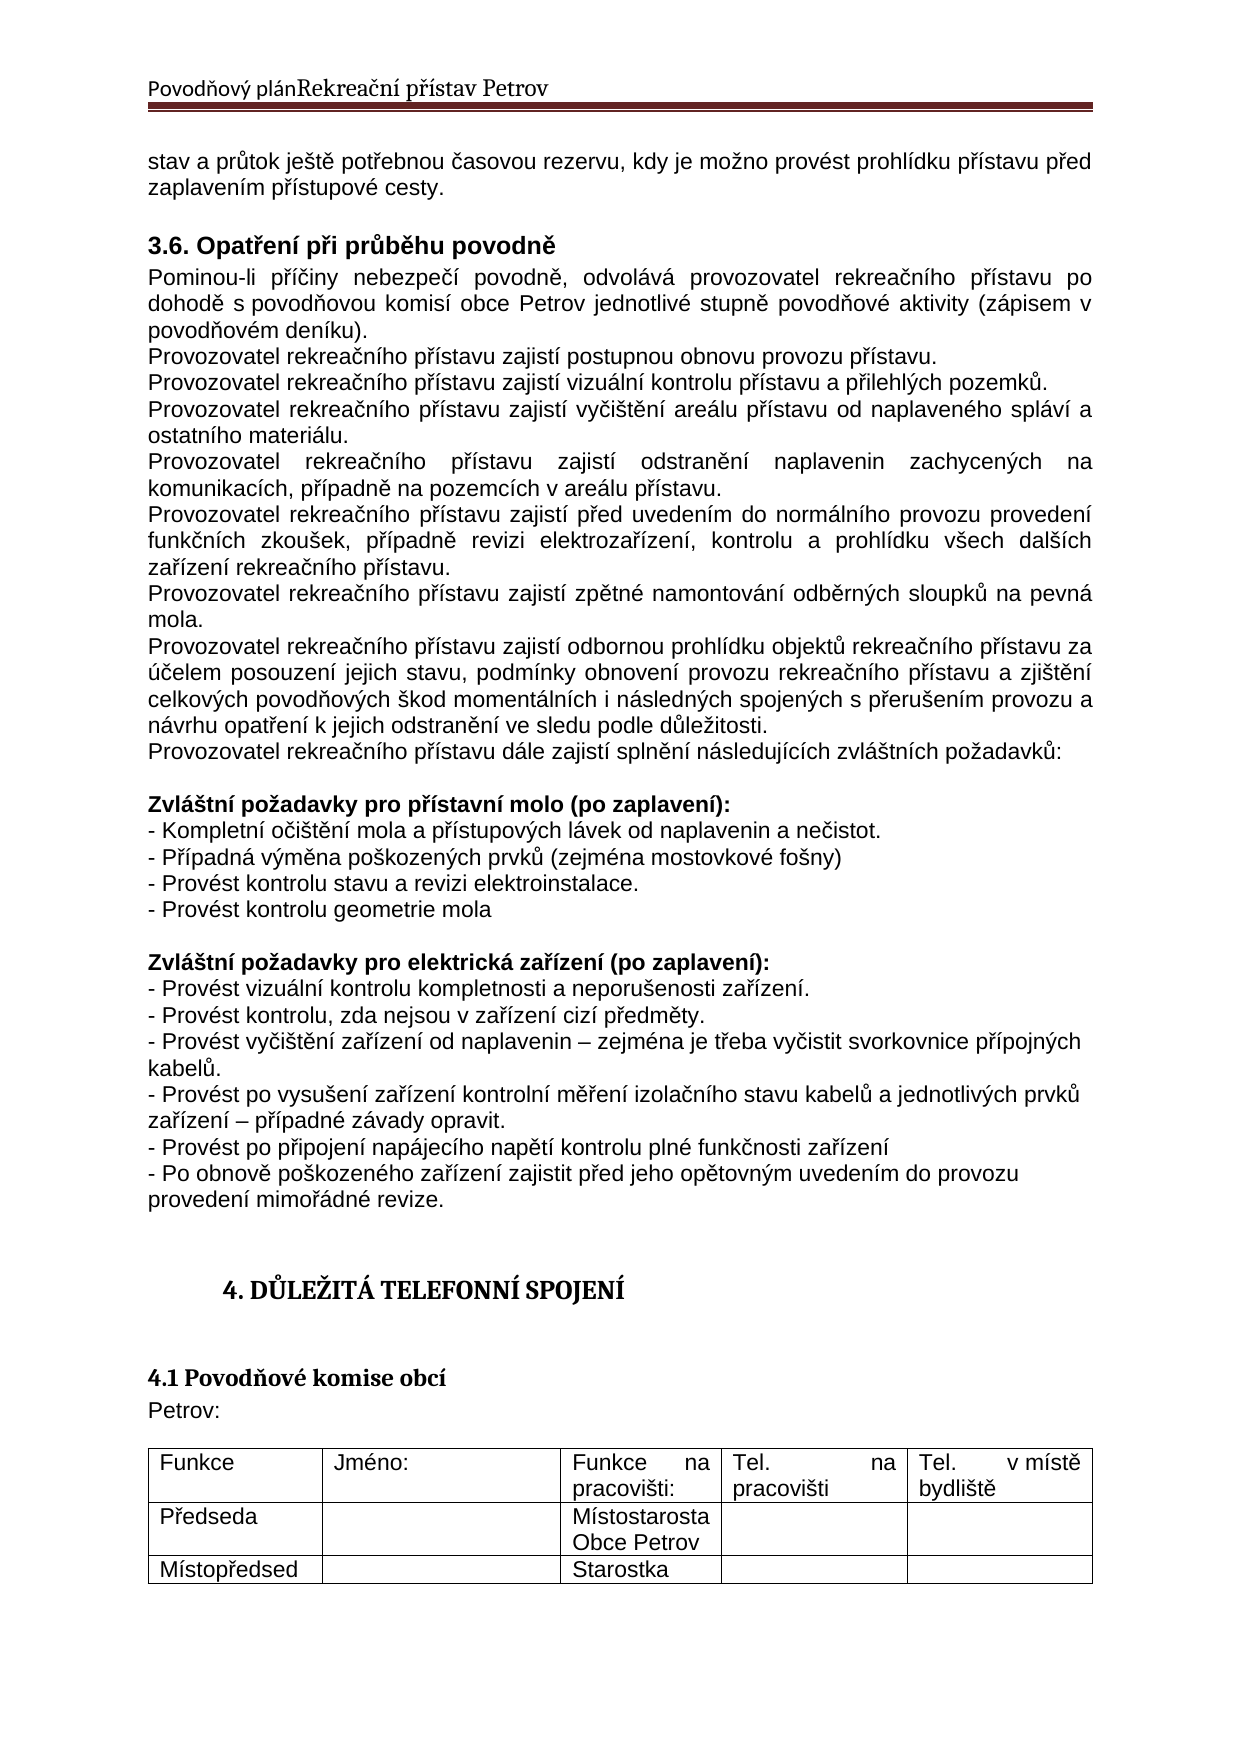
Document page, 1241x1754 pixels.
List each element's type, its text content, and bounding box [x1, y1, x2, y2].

text - Provést kontrolu geometrie mola [148, 896, 1093, 923]
text kabelů. [148, 1054, 1093, 1081]
table_cell [908, 1503, 1092, 1555]
subtitle 3.6. Opatření při průběhu povodně [148, 231, 1093, 259]
text Provozovatel rekreačního přístavu zajistí postupnou obnovu provozu přístavu. [148, 343, 1093, 369]
subtitle 4.1 Povodňové komise obcí [148, 1364, 1093, 1393]
text - Provést vyčištění zařízení od naplavenin – zejména je třeba vyčistit svorkovnice přípojných [148, 1028, 1093, 1054]
text Pominou-li příčiny nebezpečí povodně, odvolává provozovatel rekreačního přístavu po dohodě s povodňovou komisí obce Petrov jednotlivé stupně povodňové aktivity (zápisem v povodňovém deníku). [148, 264, 1093, 343]
table_cell [323, 1556, 560, 1583]
text Provozovatel rekreačního přístavu zajistí odstranění naplavenin zachycených na komunikacích, případně na pozemcích v areálu přístavu. [148, 448, 1093, 501]
table_header Funkce [149, 1449, 322, 1502]
text Provozovatel rekreačního přístavu dále zajistí splnění následujících zvláštních požadavků: [148, 738, 1093, 764]
table_cell Místopředseda [149, 1556, 322, 1583]
list 4. DŮLEŽITÁ TELEFONNÍ SPOJENÍ [223, 1275, 1093, 1306]
table_cell [722, 1503, 907, 1555]
text Petrov: [148, 1397, 1093, 1423]
table_header Tel. na pracovišti [722, 1449, 907, 1502]
text provedení mimořádné revize. [148, 1186, 1093, 1213]
text Provozovatel rekreačního přístavu zajistí vyčištění areálu přístavu od naplaveného spláví a ostatního materiálu. [148, 396, 1093, 448]
table_cell Místostarosta Obce Petrov [561, 1503, 721, 1555]
text zařízení – případné závady opravit. [148, 1107, 1093, 1133]
table_header Funkce na pracovišti: [561, 1449, 721, 1502]
text Provozovatel rekreačního přístavu zajistí zpětné namontování odběrných sloupků na pevná mola. [148, 580, 1093, 633]
text Provozovatel rekreačního přístavu zajistí před uvedením do normálního provozu provedení funkčních zkoušek, případně revizi elektrozařízení, kontrolu a prohlídku všech dalších zařízení rekreačního přístavu. [148, 501, 1093, 580]
text - Provést kontrolu stavu a revizi elektroinstalace. [148, 870, 1093, 896]
text - Provést po připojení napájecího napětí kontrolu plné funkčnosti zařízení [148, 1133, 1093, 1160]
text Zvláštní požadavky pro přístavní molo (po zaplavení): [148, 791, 1093, 817]
text - Kompletní očištění mola a přístupových lávek od naplavenin a nečistot. [148, 817, 1093, 844]
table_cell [561, 1556, 721, 1583]
text - Provést po vysušení zařízení kontrolní měření izolačního stavu kabelů a jednotlivých prvků [148, 1081, 1093, 1107]
text Zvláštní požadavky pro elektrická zařízení (po zaplavení): [148, 949, 1093, 975]
text - Případná výměna poškozených prvků (zejména mostovkové fošny) [148, 844, 1093, 870]
table_cell [908, 1556, 1092, 1583]
table_cell Předseda [149, 1503, 322, 1555]
text - Provést vizuální kontrolu kompletnosti a neporušenosti zařízení. [148, 975, 1093, 1002]
table_cell [323, 1503, 560, 1555]
text - Po obnově poškozeného zařízení zajistit před jeho opětovným uvedením do provozu [148, 1160, 1093, 1186]
table_header Jméno: [323, 1449, 560, 1502]
table_header Tel. v místě bydliště [908, 1449, 1092, 1502]
table_cell [722, 1556, 907, 1583]
text - Provést kontrolu, zda nejsou v zařízení cizí předměty. [148, 1002, 1093, 1028]
text Provozovatel rekreačního přístavu zajistí vizuální kontrolu přístavu a přilehlých pozemků. [148, 369, 1093, 396]
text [148, 148, 1093, 200]
text Provozovatel rekreačního přístavu zajistí odbornou prohlídku objektů rekreačního přístavu za účelem posouzení jejich stavu, podmínky obnovení provozu rekreačního přístavu a zjištění celkových povodňových škod momentálních i následných spojených s přerušením provozu a návrhu opatření k jejich odstranění ve sledu podle důležitosti. [148, 633, 1093, 738]
